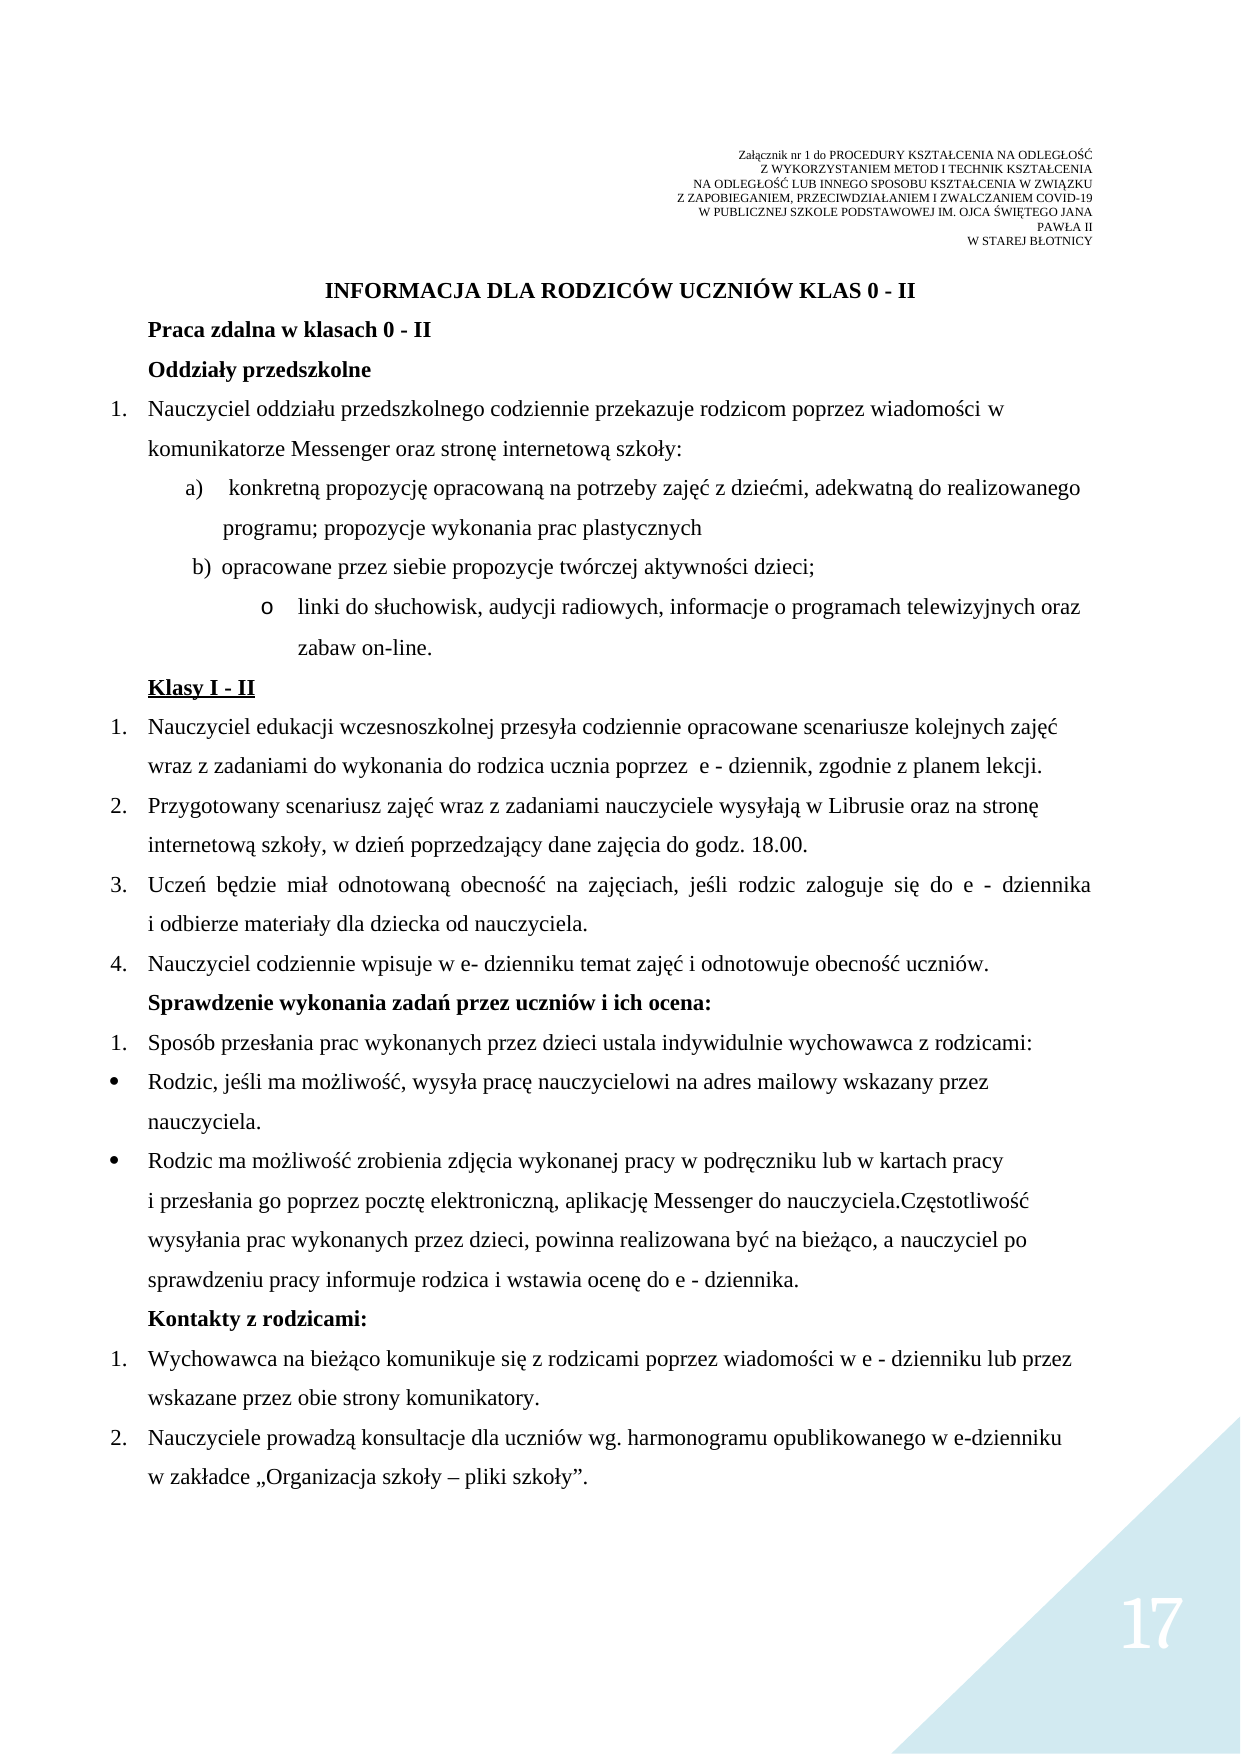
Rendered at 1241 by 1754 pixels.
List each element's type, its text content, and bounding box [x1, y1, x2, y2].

list Sposób przesłania prac wykonanych przez dzieci ustala indywidulnie wychowawca z rodzicami: [110, 1029, 1093, 1055]
list Nauczyciel oddziału przedszkolnego codziennie przekazuje rodzicom poprzez wiadomości w komunikatorze Messenger oraz stronę internetową szkoły: [110, 395, 1093, 461]
text Kontakty z rodzicami: [148, 1305, 1093, 1332]
list Przygotowany scenariusz zajęć wraz z zadaniami nauczyciele wysyłają w Librusie oraz na stronę internetową szkoły, w dzień poprzedzający dane zajęcia do godz. 18.00. [110, 792, 1093, 858]
text W STAREJ BŁOTNICY [664, 234, 1093, 248]
list Nauczyciele prowadzą konsultacje dla uczniów wg. harmonogramu opublikowanego w e-dzienniku w zakładce „Organizacja szkoły – pliki szkoły”. [110, 1424, 1093, 1489]
list konkretną propozycję opracowaną na potrzeby zajęć z dziećmi, adekwatną do realizowanego programu; propozycje wykonania prac plastycznych [185, 474, 1093, 540]
list Rodzic ma możliwość zrobienia zdjęcia wykonanej pracy w podręczniku lub w kartach pracy i przesłania go poprzez pocztę elektroniczną, aplikację Messenger do nauczyciela.Częstotliwość wysyłania prac wykonanych przez dzieci, powinna realizowana być na bieżąco, a nauczyciel po sprawdzeniu pracy informuje rodzica i wstawia ocenę do e - dziennika. [110, 1147, 1093, 1292]
list Nauczyciel edukacji wczesnoszkolnej przesyła codziennie opracowane scenariusze kolejnych zajęć wraz z zadaniami do wykonania do rodzica ucznia poprzez e - dziennik, zgodnie z planem lekcji. [110, 713, 1093, 779]
text NA ODLEGŁOŚĆ LUB INNEGO SPOSOBU KSZTAŁCENIA W ZWIĄZKU Z ZAPOBIEGANIEM, PRZECIWDZIAŁANIEM I ZWALCZANIEM COVID-19 W PUBLICZNEJ SZKOLE PODSTAWOWEJ IM. OJCA ŚWIĘTEGO JANA PAWŁA II [664, 176, 1093, 234]
list opracowane przez siebie propozycje twórczej aktywności dzieci; [148, 553, 1093, 580]
text Praca zdalna w klasach 0 - II [148, 316, 1093, 343]
list Wychowawca na bieżąco komunikuje się z rodzicami poprzez wiadomości w e - dzienniku lub przez wskazane przez obie strony komunikatory. [110, 1345, 1093, 1411]
text Załącznik nr 1 do PROCEDURY KSZTAŁCENIA NA ODLEGŁOŚĆ [148, 148, 1093, 162]
text Klasy I - II [148, 674, 1093, 700]
text Z WYKORZYSTANIEM METOD I TECHNIK KSZTAŁCENIA [148, 162, 1093, 176]
text Oddziały przedszkolne [148, 356, 1093, 382]
text INFORMACJA DLA RODZICÓW UCZNIÓW KLAS 0 - II [148, 277, 1093, 303]
list Nauczyciel codziennie wpisuje w e- dzienniku temat zajęć i odnotowuje obecność uczniów. [110, 950, 1093, 976]
list Rodzic, jeśli ma możliwość, wysyła pracę nauczycielowi na adres mailowy wskazany przez nauczyciela. [110, 1068, 1093, 1134]
list linki do słuchowisk, audycji radiowych, informacje o programach telewizyjnych oraz zabaw on-line. [260, 593, 1093, 661]
list Uczeń będzie miał odnotowaną obecność na zajęciach, jeśli rodzic zaloguje się do e - dziennika i odbierze materiały dla dziecka od nauczyciela. [110, 871, 1093, 937]
text Sprawdzenie wykonania zadań przez uczniów i ich ocena: [148, 989, 1093, 1016]
